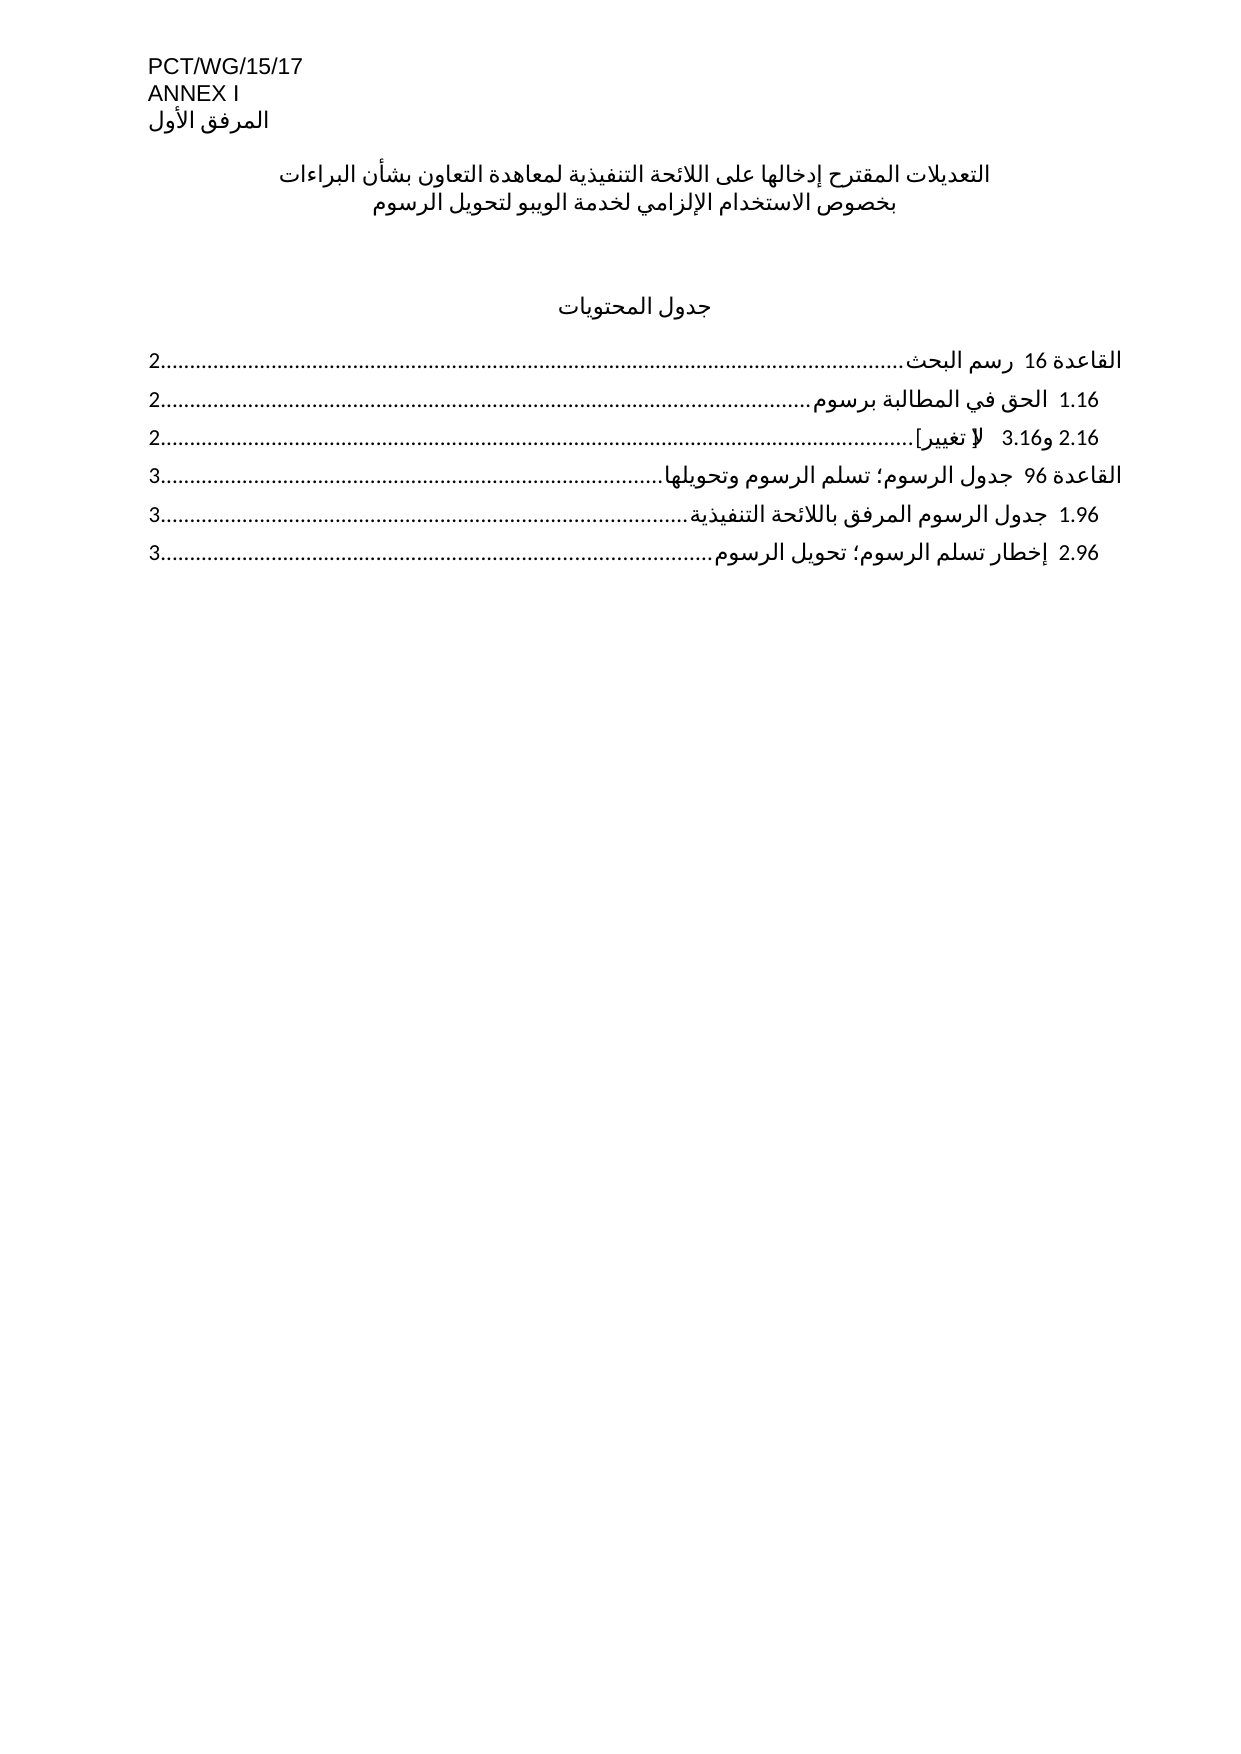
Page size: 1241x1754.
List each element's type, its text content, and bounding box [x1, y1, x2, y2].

text 1.96 جدول الرسوم المرفق باللائحة التنفيذية 3 [148, 500, 1099, 528]
text 1.16 الحق في المطالبة برسوم 2 [148, 385, 1099, 413]
text جدول المحتويات [148, 292, 1122, 320]
text القاعدة 16 رسم البحث 2 [148, 346, 1122, 374]
list التعديلات المقترح إدخالها على اللائحة التنفيذية لمعاهدة التعاون بشأن البراءات بخصوص الاستخدام الإلزامي لخدمة الويبو لتحويل الرسوم [148, 160, 1122, 216]
text القاعدة 96 جدول الرسوم؛ تسلم الرسوم وتحويلها 3 [148, 462, 1122, 489]
text 2.16 و3.16 [لا تغيير] 2 [148, 423, 1099, 451]
text 2.96 إخطار تسلم الرسوم؛ تحويل الرسوم 3 [148, 538, 1099, 566]
